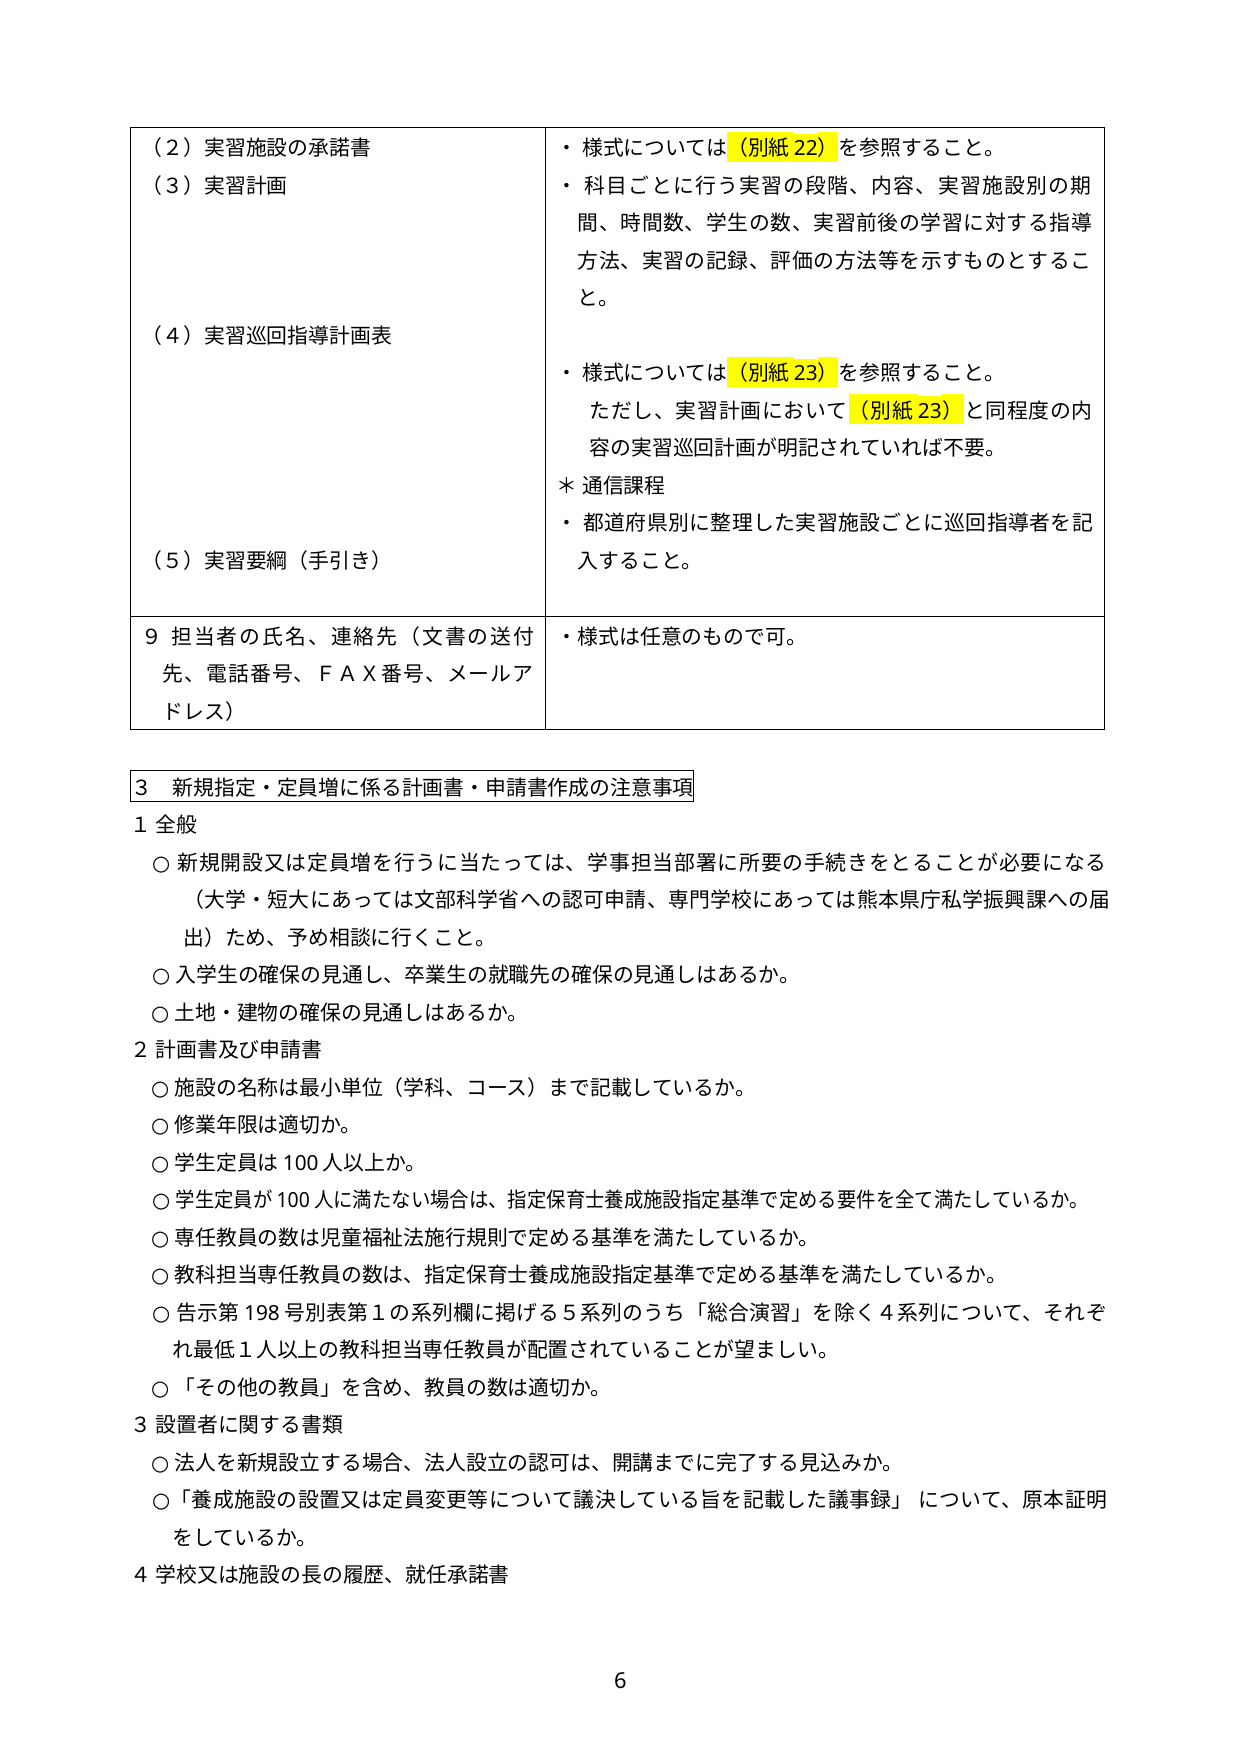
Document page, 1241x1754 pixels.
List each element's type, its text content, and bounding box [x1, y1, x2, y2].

text ○ 専任教員の数は児童福祉法施行規則で定める基準を満たしているか。 [130, 1218, 1110, 1255]
text ３ 新規指定・定員増に係る計画書・申請書作成の注意事項 [130, 768, 1110, 805]
table_cell ・様式は任意のもので可。 [546, 617, 1104, 729]
text ○ 修業年限は適切か。 [130, 1105, 1110, 1143]
text ○ 「その他の教員」を含め、教員の数は適切か。 [130, 1368, 1110, 1405]
text ３ 設置者に関する書類 [130, 1405, 1110, 1443]
text ○ 法人を新規設立する場合、法人設立の認可は、開講までに完了する見込みか。 [130, 1443, 1110, 1480]
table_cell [131, 128, 545, 616]
text ○ 新規開設又は定員増を行うに当たっては、学事担当部署に所要の手続きをとることが必要になる （大学・短大にあっては文部科学省への認可申請、専門学校にあっては熊本県庁私学振興課への届出）ため、予め相談に行くこと。 [152, 843, 1110, 955]
text ○ 施設の名称は最小単位（学科、コース）まで記載しているか。 [130, 1068, 1110, 1105]
text ○ 学生定員は100人以上か。 [130, 1143, 1110, 1180]
text ○ 学生定員が100人に満たない場合は、指定保育士養成施設指定基準で定める要件を全て満たしているか。 [152, 1180, 1110, 1218]
text ○「養成施設の設置又は定員変更等について議決している旨を記載した議事録」 について、原本証明 をしているか。 [152, 1480, 1110, 1555]
text ２ 計画書及び申請書 [130, 1030, 1110, 1068]
text ○ 入学生の確保の見通し、卒業生の就職先の確保の見通しはあるか。 [152, 955, 1110, 993]
text ○ 告示第198号別表第１の系列欄に掲げる５系列のうち「総合演習」を除く４系列について、それぞれ最低１人以上の教科担当専任教員が配置されていることが望ましい。 [152, 1293, 1110, 1368]
text １ 全般 [130, 805, 1110, 843]
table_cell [546, 128, 1104, 616]
text ○ 教科担当専任教員の数は、指定保育士養成施設指定基準で定める基準を満たしているか。 [130, 1255, 1110, 1293]
text ４ 学校又は施設の長の履歴、就任承諾書 [130, 1555, 1110, 1593]
text ○ 土地・建物の確保の見通しはあるか。 [130, 993, 1110, 1030]
table_cell ９ 担当者の氏名、連絡先（文書の送付先、電話番号、ＦＡＸ番号、メールアドレス） [131, 617, 545, 729]
